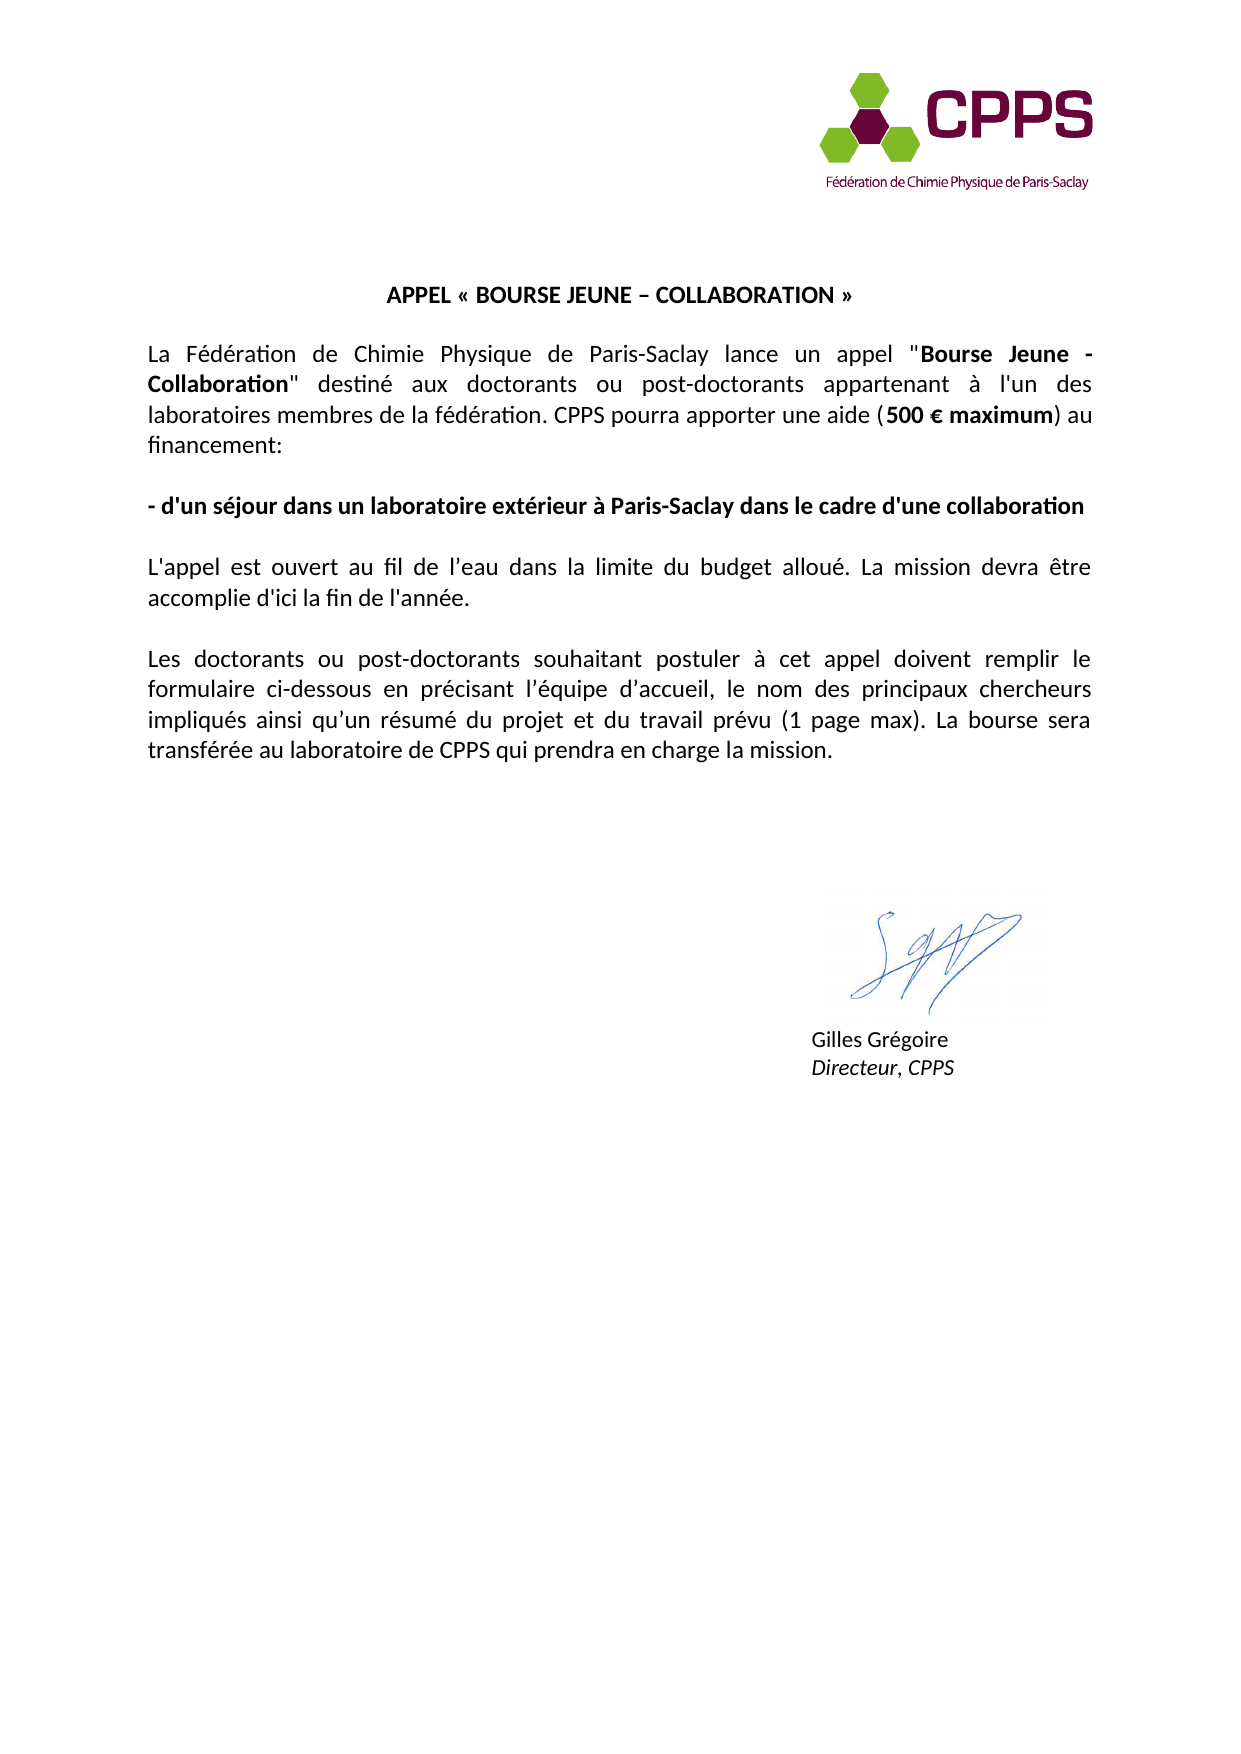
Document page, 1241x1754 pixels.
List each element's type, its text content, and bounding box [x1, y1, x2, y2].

text Directeur, CPPS [148, 1053, 1093, 1081]
text Gilles Grégoire [148, 1025, 1093, 1053]
text Les doctorants ou post-doctorants souhaitant postuler à cet appel doivent remplir le formulaire ci-dessous en précisant l’équipe d’accueil, le nom des principaux chercheurs impliqués ainsi qu’un résumé du projet et du travail prévu (1 page max). La bourse sera transférée au laboratoire de CPPS qui prendra en charge la mission. [148, 643, 1093, 765]
text - d'un séjour dans un laboratoire extérieur à Paris-Saclay dans le cadre d'une collaboration [148, 491, 1093, 521]
text APPEL « BOURSE JEUNE – COLLABORATION » [148, 279, 1093, 310]
picture [819, 73, 1093, 190]
text La Fédération de Chimie Physique de Paris-Saclay lance un appel "Bourse Jeune - Collaboration" destiné aux doctorants ou post-doctorants appartenant à l'un des laboratoires membres de la fédération. CPPS pourra apporter une aide (500 € maximum) au financement: [148, 338, 1093, 460]
picture [811, 882, 1061, 1026]
text L'appel est ouvert au fil de l’eau dans la limite du budget alloué. La mission devra être accomplie d'ici la fin de l'année. [148, 552, 1093, 613]
